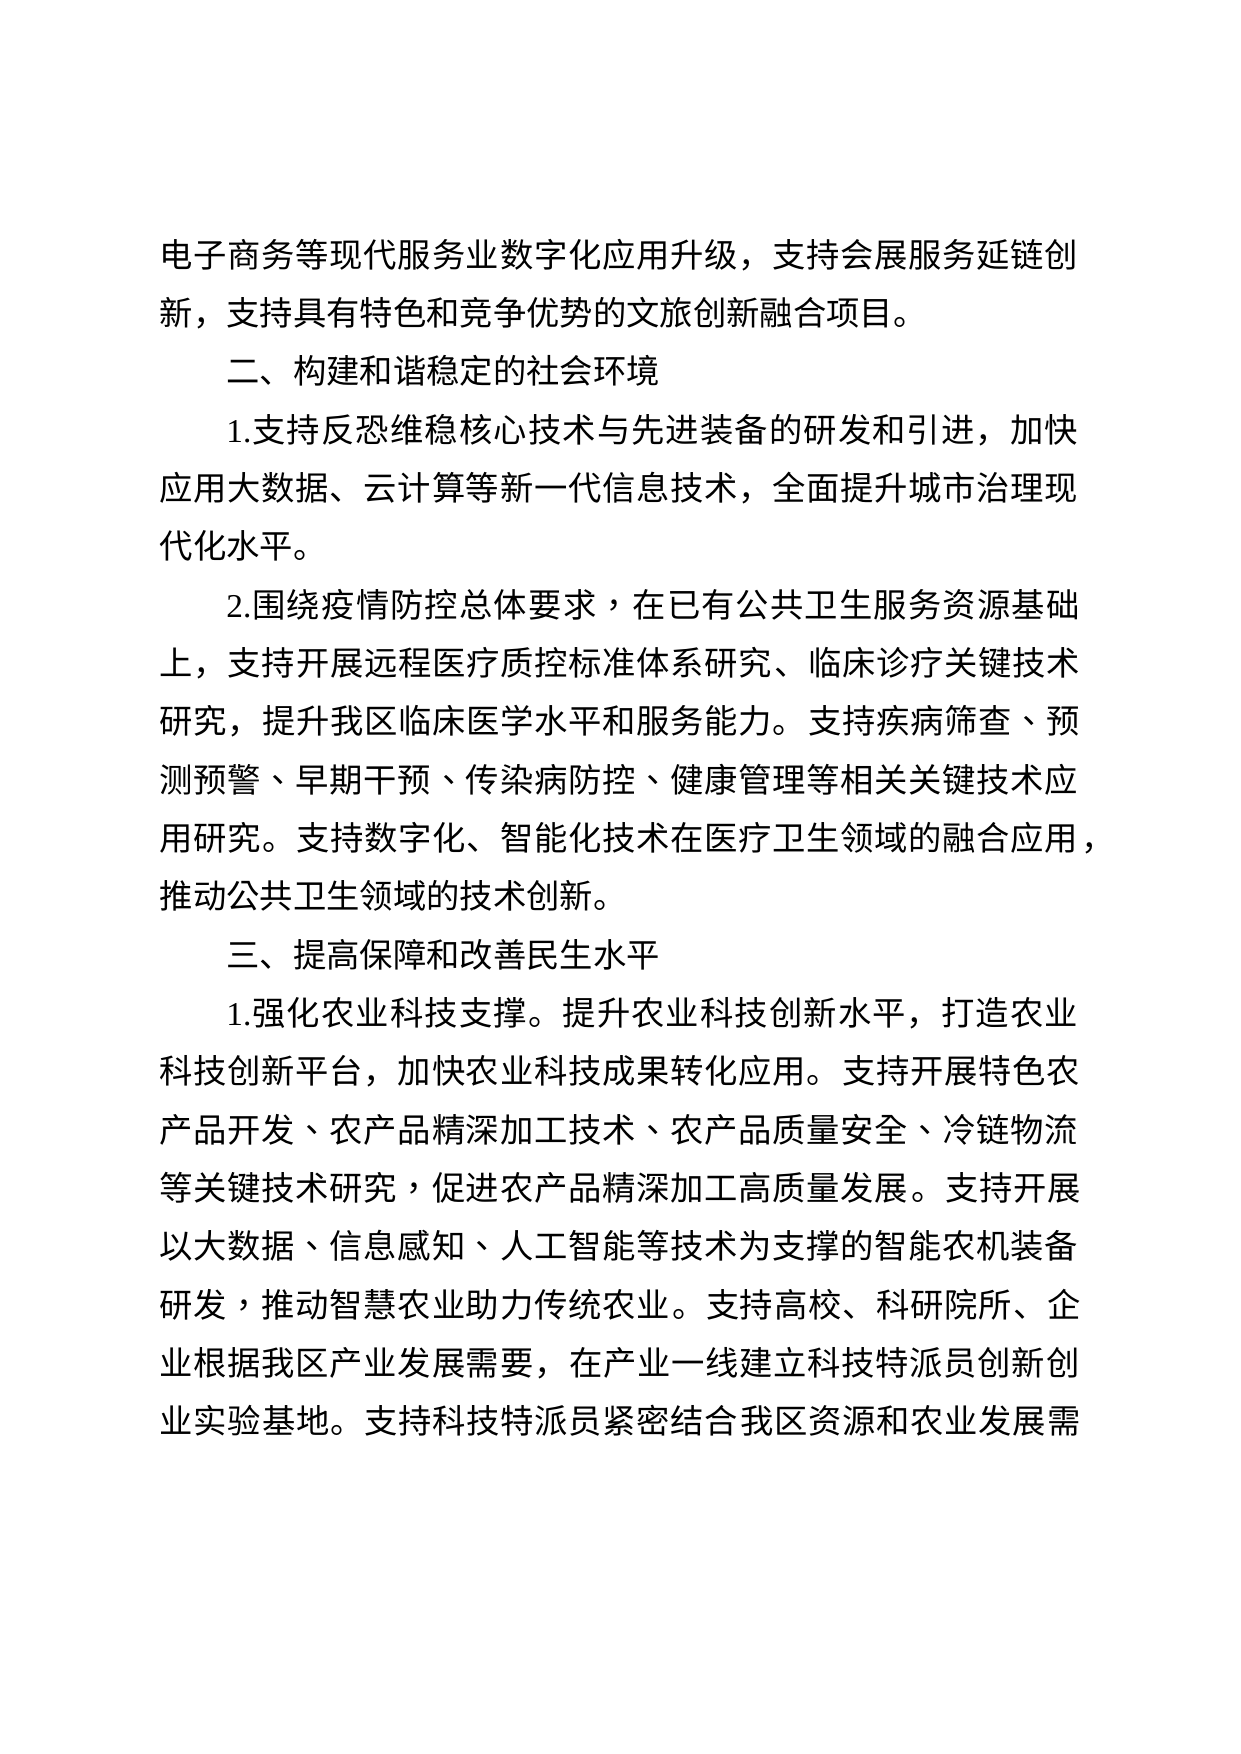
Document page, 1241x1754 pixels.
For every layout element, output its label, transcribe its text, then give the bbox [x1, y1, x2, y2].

list 1.支持反恐维稳核心技术与先进装备的研发和引进，加快应用大数据、云计算等新一代信息技术，全面提升城市治理现代化水平。 [159, 396, 1081, 571]
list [159, 979, 1083, 1510]
list 三、提高保障和改善民生水平 [159, 921, 1081, 979]
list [159, 218, 1083, 337]
list 二、构建和谐稳定的社会环境 [159, 337, 1081, 396]
list 2.围绕疫情防控总体要求，在已有公共卫生服务资源基础上，支持开展远程医疗质控标准体系研究、临床诊疗关键技术研究，提升我区临床医学水平和服务能力。支持疾病筛查、预测预警、早期干预、传染病防控、健康管理等相关关键技术应用研究。支持数字化、智能化技术在医疗卫生领域的融合应用，推动公共卫生领域的技术创新。 [159, 571, 1081, 921]
